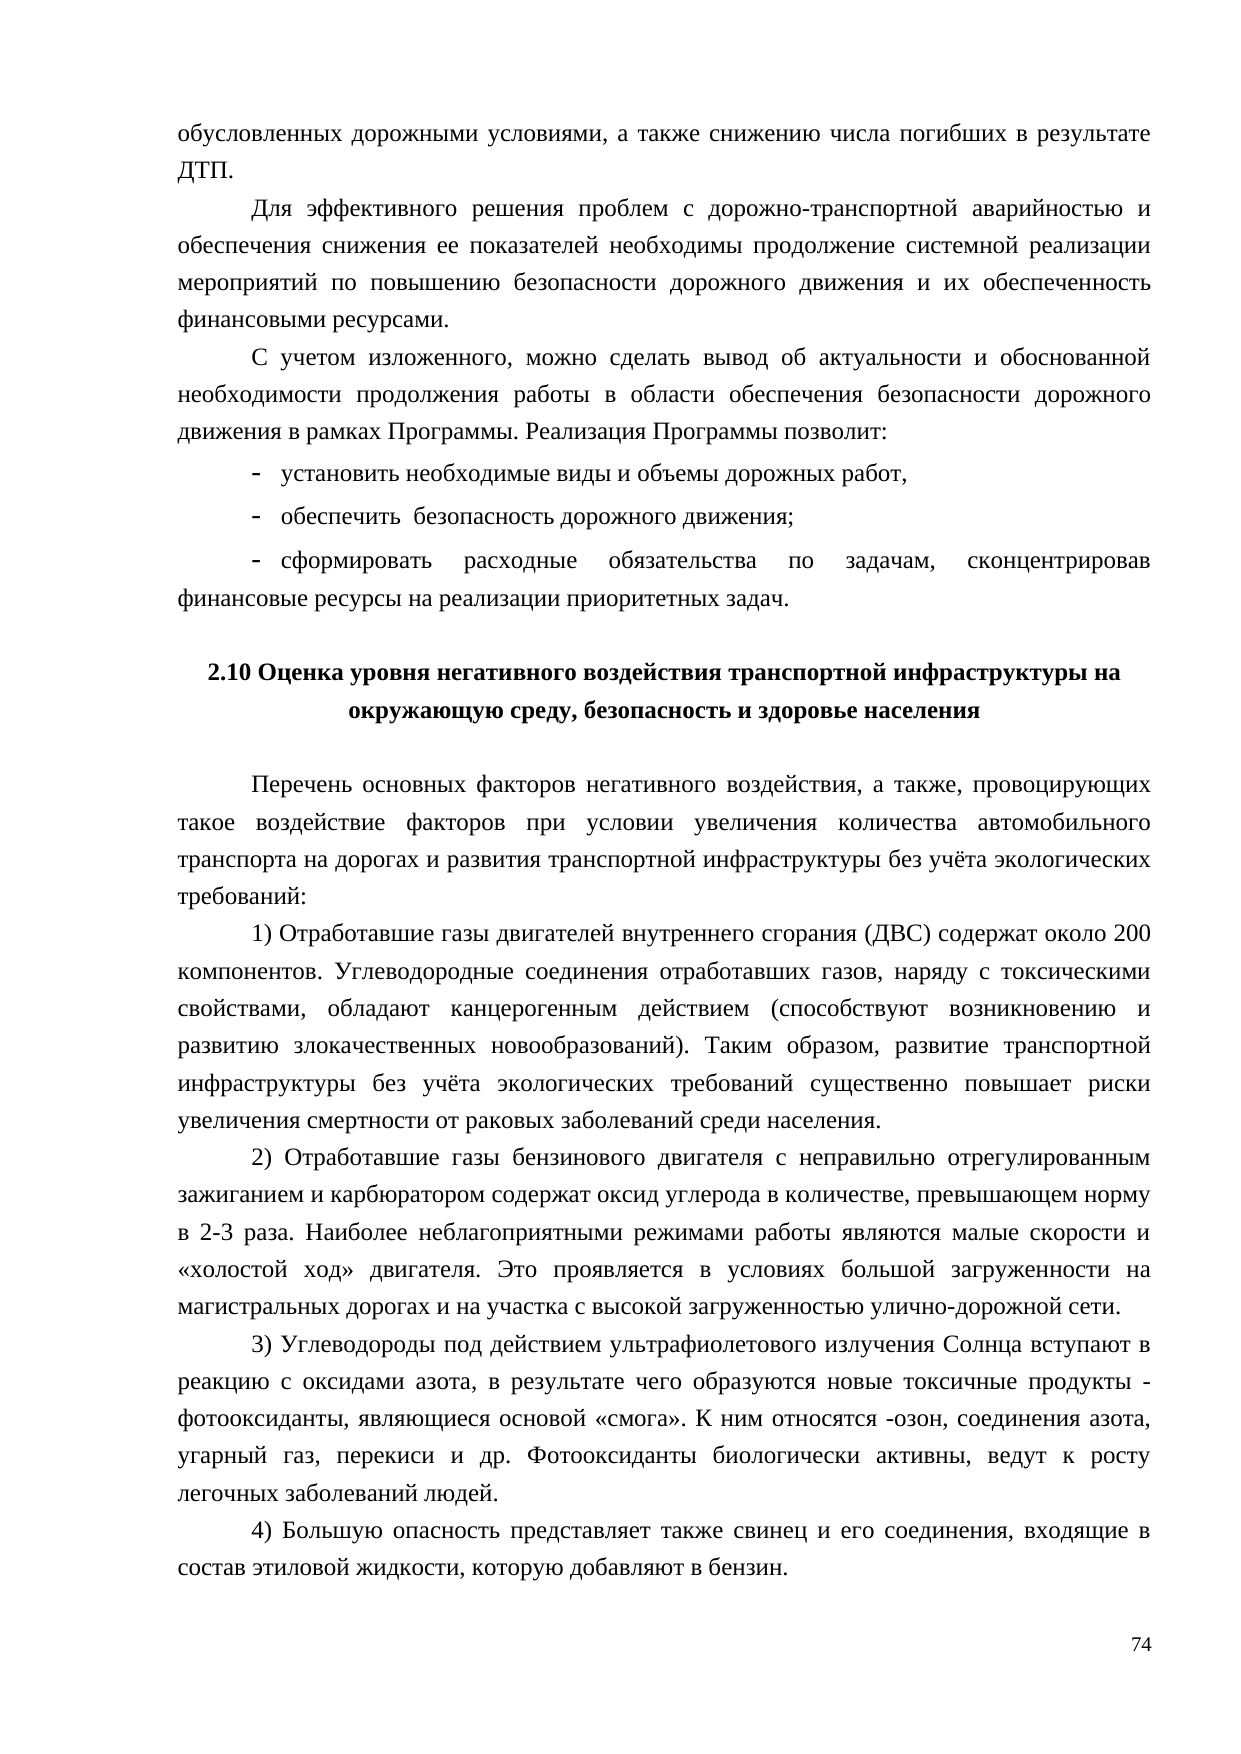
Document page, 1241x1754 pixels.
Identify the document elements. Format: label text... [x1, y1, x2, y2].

text 3) Углеводороды под действием ультрафиолетового излучения Солнца вступают в реакцию с оксидами азота, в результате чего образуются новые токсичные продукты -фотооксиданты, являющиеся основой «смога». К ним относятся -озон, соединения азота, угарный газ, перекиси и др. Фотооксиданты биологически активны, ведут к росту легочных заболеваний людей. [177, 1329, 1152, 1507]
text 4) Большую опасность представляет также свинец и его соединения, входящие в состав этиловой жидкости, которую добавляют в бензин. [177, 1515, 1152, 1581]
list обеспечить безопасность дорожного движения; [177, 497, 1152, 531]
list установить необходимые виды и объемы дорожных работ, [177, 454, 1152, 487]
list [177, 118, 1152, 184]
text 1) Отработавшие газы двигателей внутреннего сгорания (ДВС) содержат около 200 компонентов. Углеводородные соединения отработавших газов, наряду с токсическими свойствами, обладают канцерогенным действием (способствуют возникновению и развитию злокачественных новообразований). Таким образом, развитие транспортной инфраструктуры без учёта экологических требований существенно повышает риски увеличения смертности от раковых заболеваний среди населения. [177, 918, 1152, 1134]
text Для эффективного решения проблем с дорожно-транспортной аварийностью и обеспечения снижения ее показателей необходимы продолжение системной реализации мероприятий по повышению безопасности дорожного движения и их обеспеченность финансовыми ресурсами. [177, 193, 1152, 333]
text Перечень основных факторов негативного воздействия, а также, провоцирующих такое воздействие факторов при условии увеличения количества автомобильного транспорта на дорогах и развития транспортной инфраструктуры без учёта экологических требований: [177, 769, 1152, 910]
text 2) Отработавшие газы бензинового двигателя с неправильно отрегулированным зажиганием и карбюратором содержат оксид углерода в количестве, превышающем норму в 2-3 раза. Наиболее неблагоприятными режимами работы являются малые скорости и «холостой ход» двигателя. Это проявляется в условиях большой загруженности на магистральных дорогах и на участка с высокой загруженностью улично-дорожной сети. [177, 1142, 1152, 1320]
text С учетом изложенного, можно сделать вывод об актуальности и обоснованной необходимости продолжения работы в области обеспечения безопасности дорожного движения в рамках Программы. Реализация Программы позволит: [177, 342, 1152, 445]
text 2.10 Оценка уровня негативного воздействия транспортной инфраструктуры на окружающую среду, безопасность и здоровье населения [177, 657, 1152, 723]
list сформировать расходные обязательства по задачам, сконцентрировав финансовые ресурсы на реализации приоритетных задач. [177, 541, 1152, 612]
